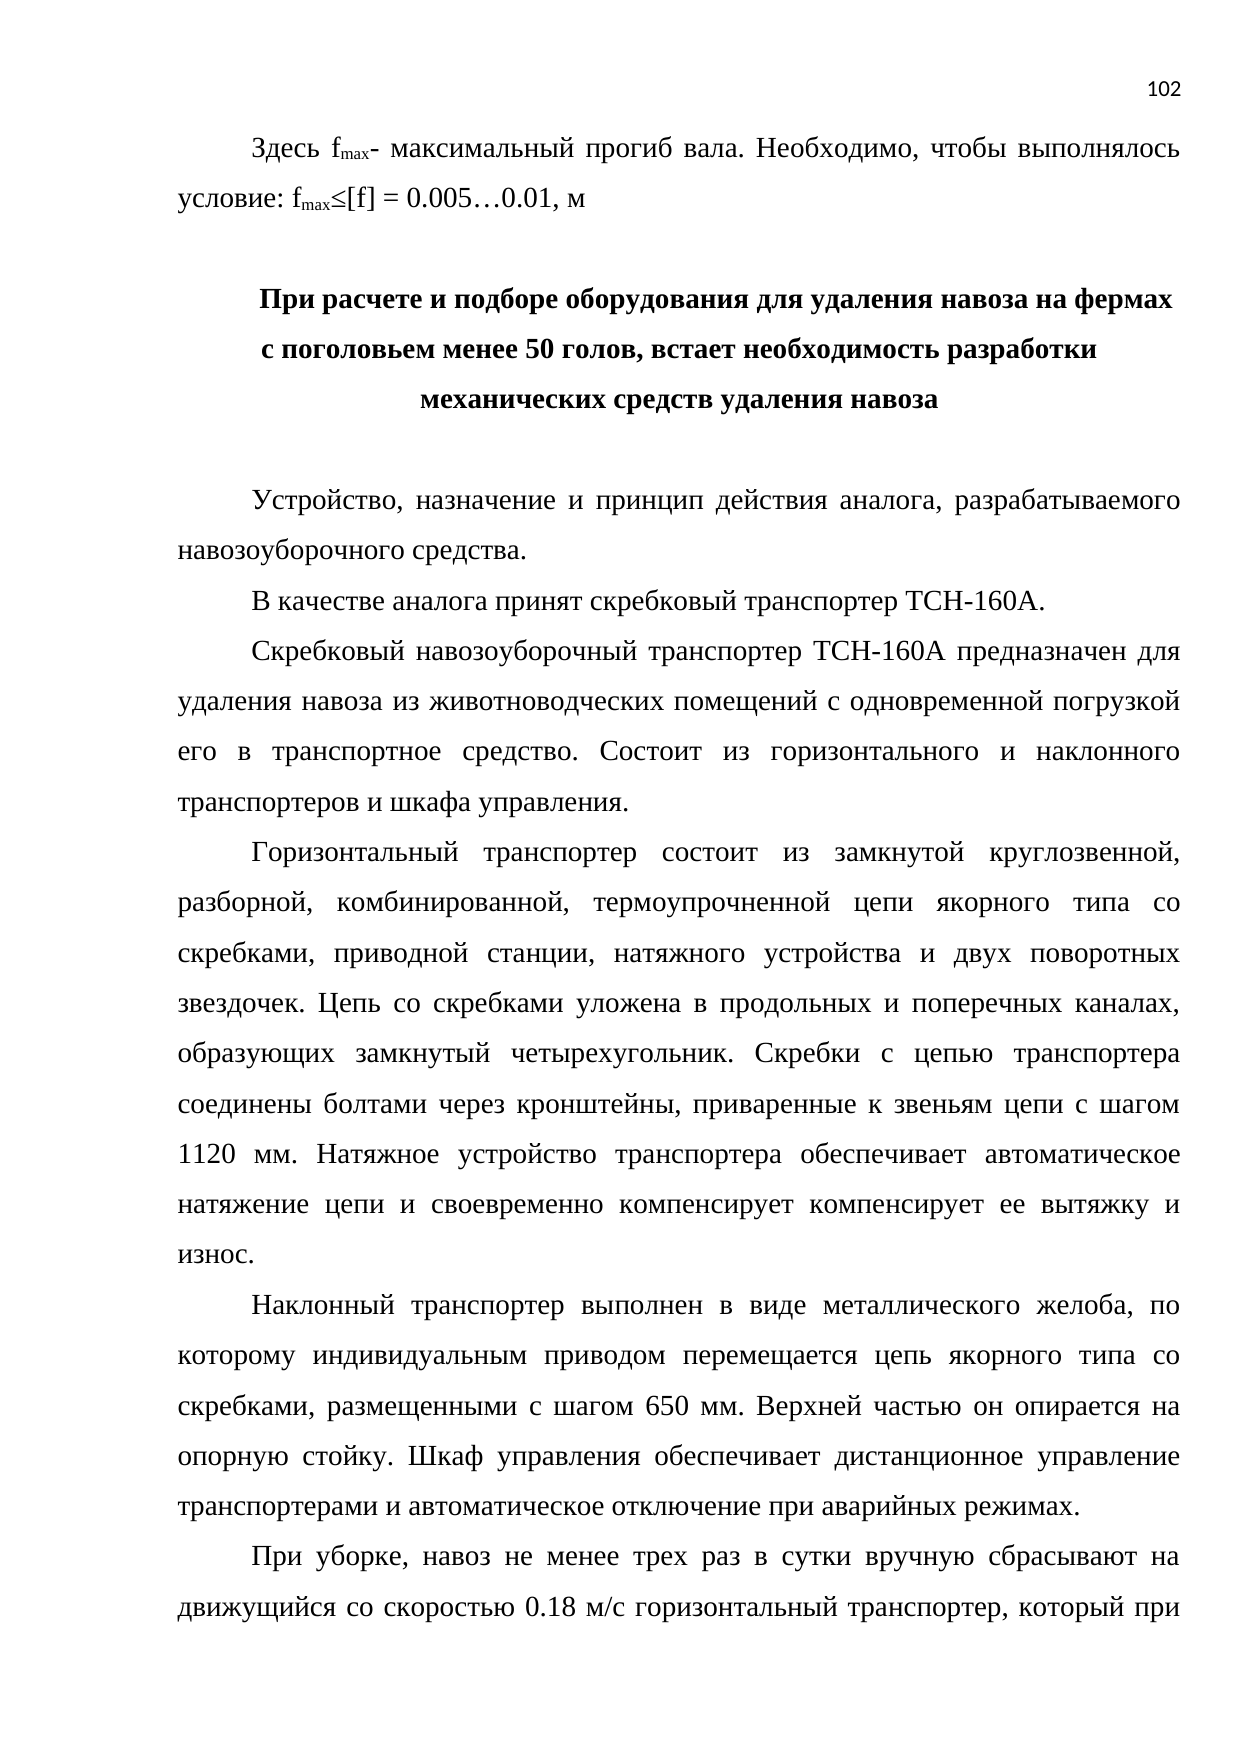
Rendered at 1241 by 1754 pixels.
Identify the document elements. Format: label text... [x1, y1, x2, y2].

text В качестве аналога принят скребковый транспортер ТСН-160А. [177, 583, 1181, 616]
text Устройство, назначение и принцип действия аналога, разрабатываемого навозоуборочного средства. [177, 482, 1181, 566]
text Горизонтальный транспортер состоит из замкнутой круглозвенной, разборной, комбинированной, термоупрочненной цепи якорного типа со скребками, приводной станции, натяжного устройства и двух поворотных звездочек. Цепь со скребками уложена в продольных и поперечных каналах, образующих замкнутый четырехугольник. Скребки с цепью транспортера соединены болтами через кронштейны, приваренные к звеньям цепи с шагом 1120 мм. Натяжное устройство транспортера обеспечивает автоматическое натяжение цепи и своевременно компенсирует компенсирует ее вытяжку и износ. [177, 834, 1181, 1270]
text Скребковый навозоуборочный транспортер ТСН-160А предназначен для удаления навоза из животноводческих помещений с одновременной погрузкой его в транспортное средство. Состоит из горизонтального и наклонного транспортеров и шкафа управления. [177, 633, 1181, 817]
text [177, 1538, 1181, 1622]
text Здесь fmax- максимальный прогиб вала. Необходимо, чтобы выполнялось условие: fmax≤[f] = 0.005…0.01, м [177, 130, 1181, 214]
text При расчете и подборе оборудования для удаления навоза на фермах с поголовьем менее 50 голов, встает необходимость разработки механических средств удаления навоза [177, 281, 1181, 415]
text Наклонный транспортер выполнен в виде металлического желоба, по которому индивидуальным приводом перемещается цепь якорного типа со скребками, размещенными с шагом 650 мм. Верхней частью он опирается на опорную стойку. Шкаф управления обеспечивает дистанционное управление транспортерами и автоматическое отключение при аварийных режимах. [177, 1287, 1181, 1522]
